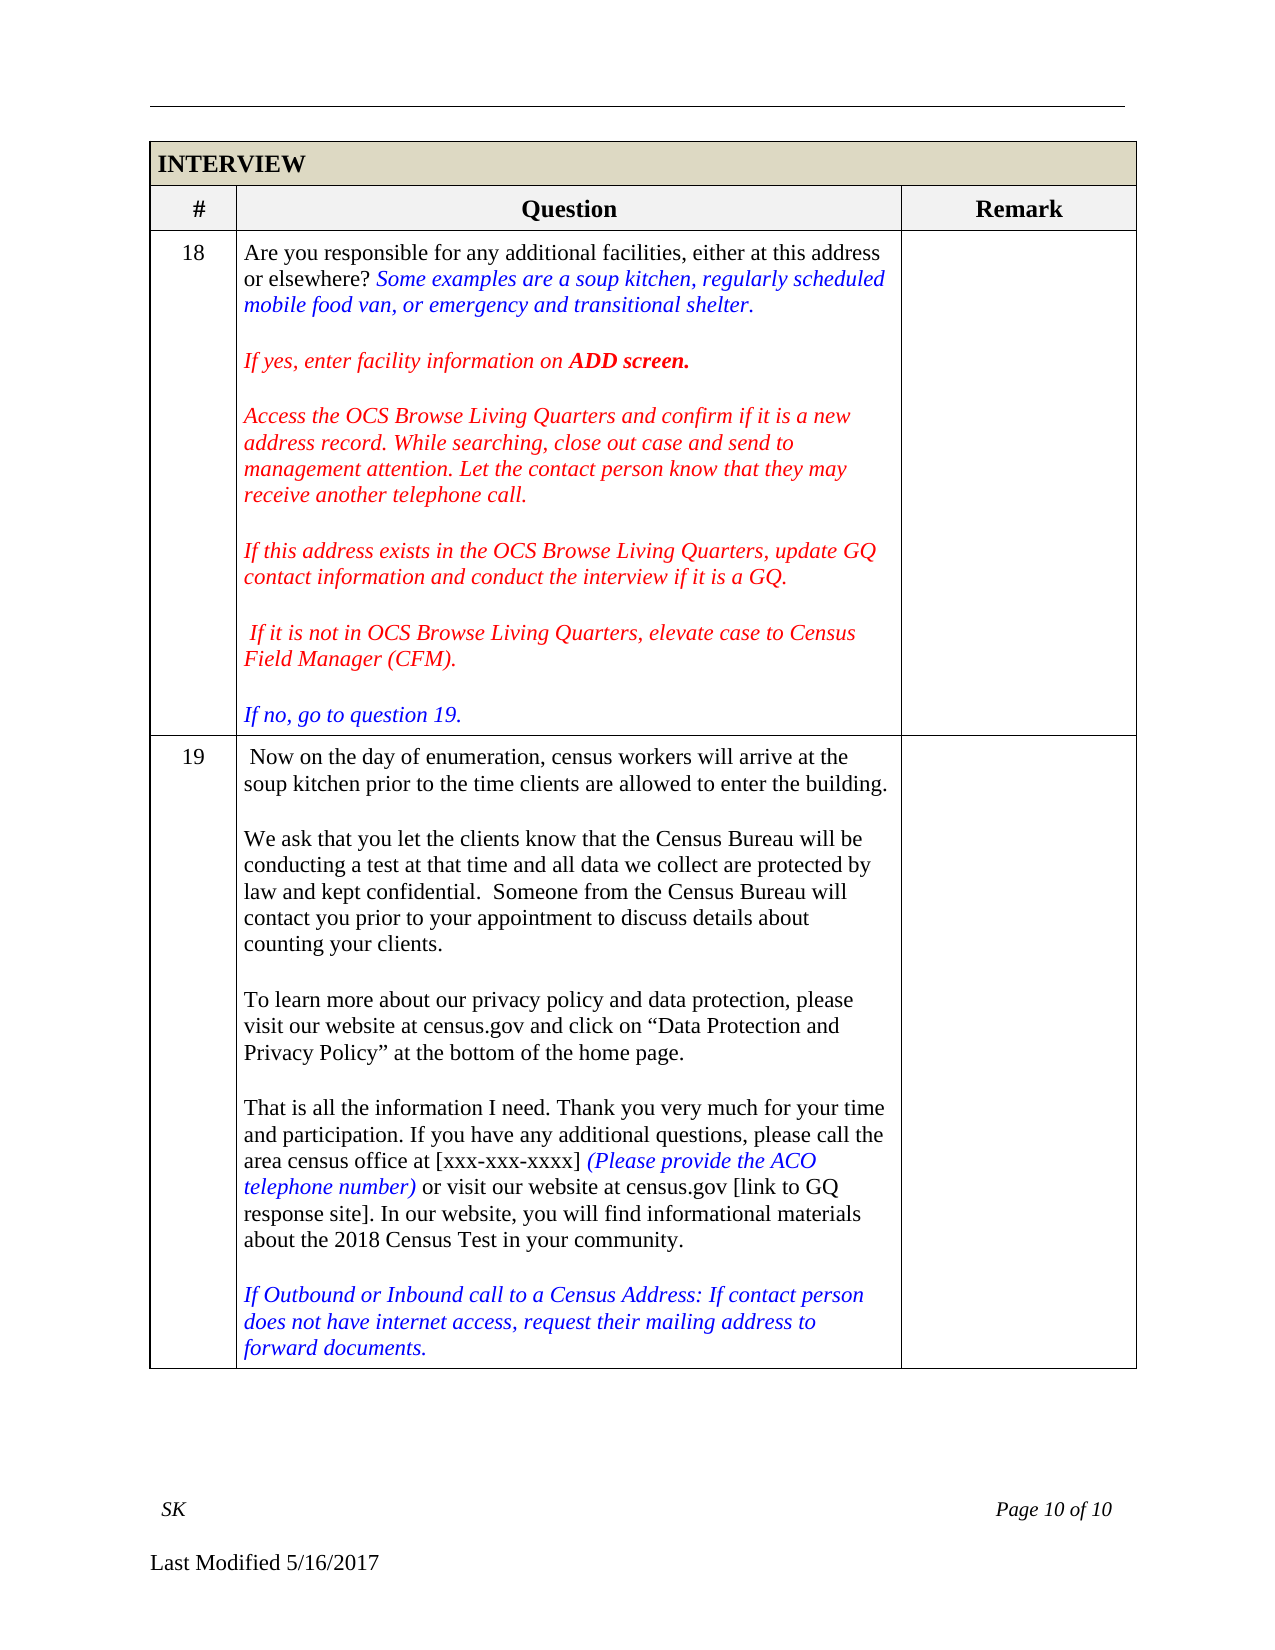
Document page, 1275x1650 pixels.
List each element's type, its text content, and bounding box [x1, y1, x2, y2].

table_cell 18 [151, 231, 236, 735]
table_cell 19 [151, 736, 236, 1368]
table_cell Remark [902, 186, 1136, 230]
table_cell [902, 736, 1136, 1368]
table_cell Are you responsible for any additional facilities, either at this address or elsewhere? Some examples are a soup kitchen, regularly scheduled mobile food van, or emergency and transitional shelter. If yes, enter facility information on ADD screen. Access the OCS Browse Living Quarters and confirm if it is a new address record. While searching, close out case and send to management attention. Let the contact person know that they may receive another telephone call. If this address exists in the OCS Browse Living Quarters, update GQ contact information and conduct the interview if it is a GQ. If it is not in OCS Browse Living Quarters, elevate case to Census Field Manager (CFM). If no, go to question 19. [237, 231, 901, 735]
table_cell Question [237, 186, 901, 230]
table_cell # [151, 186, 236, 230]
table_header INTERVIEW [151, 142, 1136, 185]
table_cell Now on the day of enumeration, census workers will arrive at the soup kitchen prior to the time clients are allowed to enter the building. We ask that you let the clients know that the Census Bureau will be conducting a test at that time and all data we collect are protected by law and kept confidential. Someone from the Census Bureau will contact you prior to your appointment to discuss details about counting your clients. To learn more about our privacy policy and data protection, please visit our website at census.gov and click on “Data Protection and Privacy Policy” at the bottom of the home page. That is all the information I need. Thank you very much for your time and participation. If you have any additional questions, please call the area census office at [xxx-xxx-xxxx] (Please provide the ACO telephone number) or visit our website at census.gov [link to GQ response site]. In our website, you will find informational materials about the 2018 Census Test in your community. If Outbound or Inbound call to a Census Address: If contact person does not have internet access, request their mailing address to forward documents. [237, 736, 901, 1368]
table_cell [902, 231, 1136, 735]
